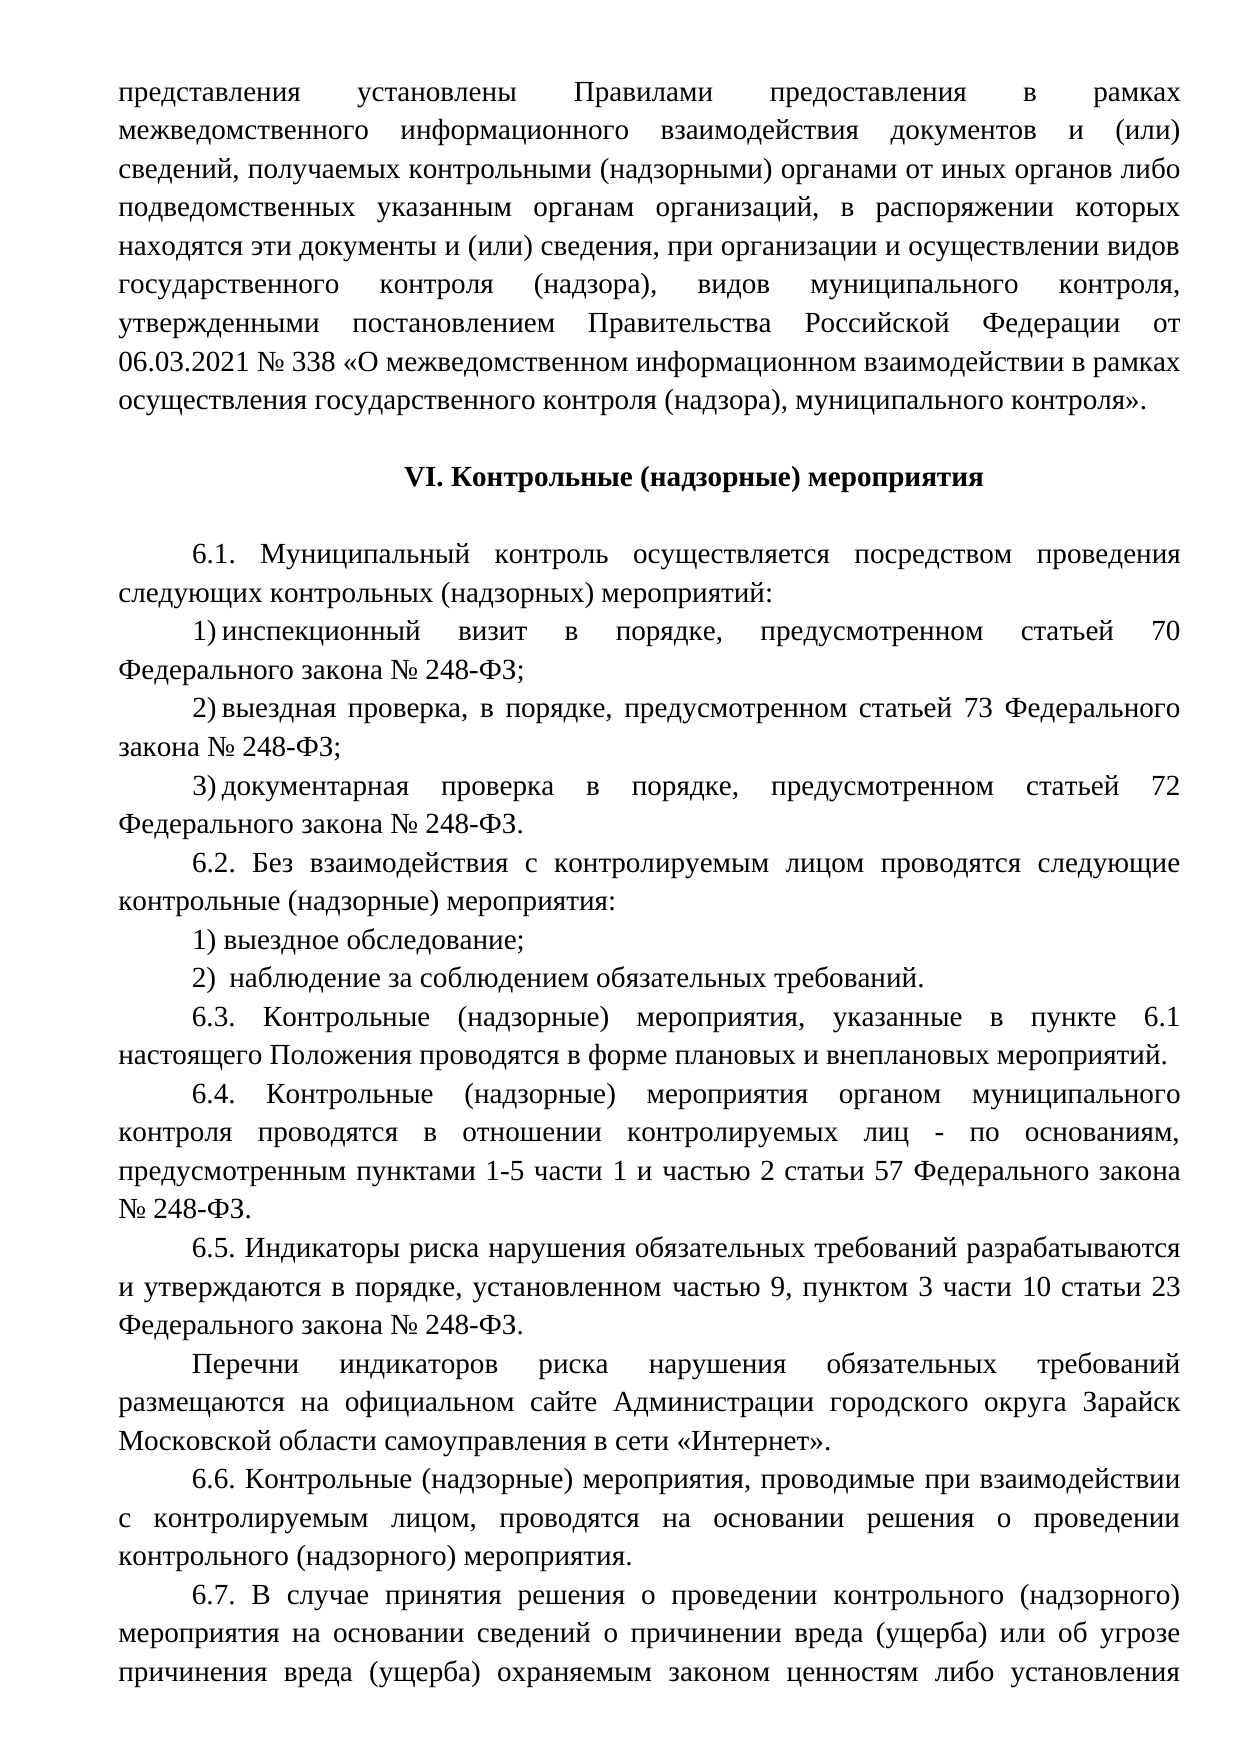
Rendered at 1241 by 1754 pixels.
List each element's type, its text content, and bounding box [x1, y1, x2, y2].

list наблюдение за соблюдением обязательных требований. [192, 960, 1181, 994]
text Перечни индикаторов риска нарушения обязательных требований размещаются на официальном сайте Администрации городского округа Зарайск Московской области самоуправления в сети «Интернет». [118, 1346, 1181, 1456]
text 6.1. Муниципальный контроль осуществляется посредством проведения следующих контрольных (надзорных) мероприятий: [118, 536, 1181, 608]
text 6.6. Контрольные (надзорные) мероприятия, проводимые при взаимодействии с контролируемым лицом, проводятся на основании решения о проведении контрольного (надзорного) мероприятия. [118, 1461, 1181, 1572]
text 6.3. Контрольные (надзорные) мероприятия, указанные в пункте 6.1 настоящего Положения проводятся в форме плановых и внеплановых мероприятий. [118, 999, 1181, 1071]
list инспекционный визит в порядке, предусмотренном статьей 70 Федерального закона № 248-ФЗ; [118, 613, 1181, 686]
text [118, 74, 1181, 416]
text VI. Контрольные (надзорные) мероприятия [207, 459, 1181, 493]
list документарная проверка в порядке, предусмотренном статьей 72 Федерального закона № 248-ФЗ. [118, 768, 1181, 840]
list выездная проверка, в порядке, предусмотренном статьей 73 Федерального закона № 248-ФЗ; [118, 691, 1181, 763]
text 1) выездное обследование; [118, 922, 1181, 955]
text 6.2. Без взаимодействия с контролируемым лицом проводятся следующие контрольные (надзорные) мероприятия: [118, 845, 1181, 917]
text 6.4. Контрольные (надзорные) мероприятия органом муниципального контроля проводятся в отношении контролируемых лиц - по основаниям, предусмотренным пунктами 1-5 части 1 и частью 2 статьи 57 Федерального закона № 248-ФЗ. [118, 1076, 1181, 1225]
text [118, 1577, 1181, 1688]
text 6.5. Индикаторы риска нарушения обязательных требований разрабатываются и утверждаются в порядке, установленном частью 9, пунктом 3 части 10 статьи 23 Федерального закона № 248-ФЗ. [118, 1230, 1181, 1341]
